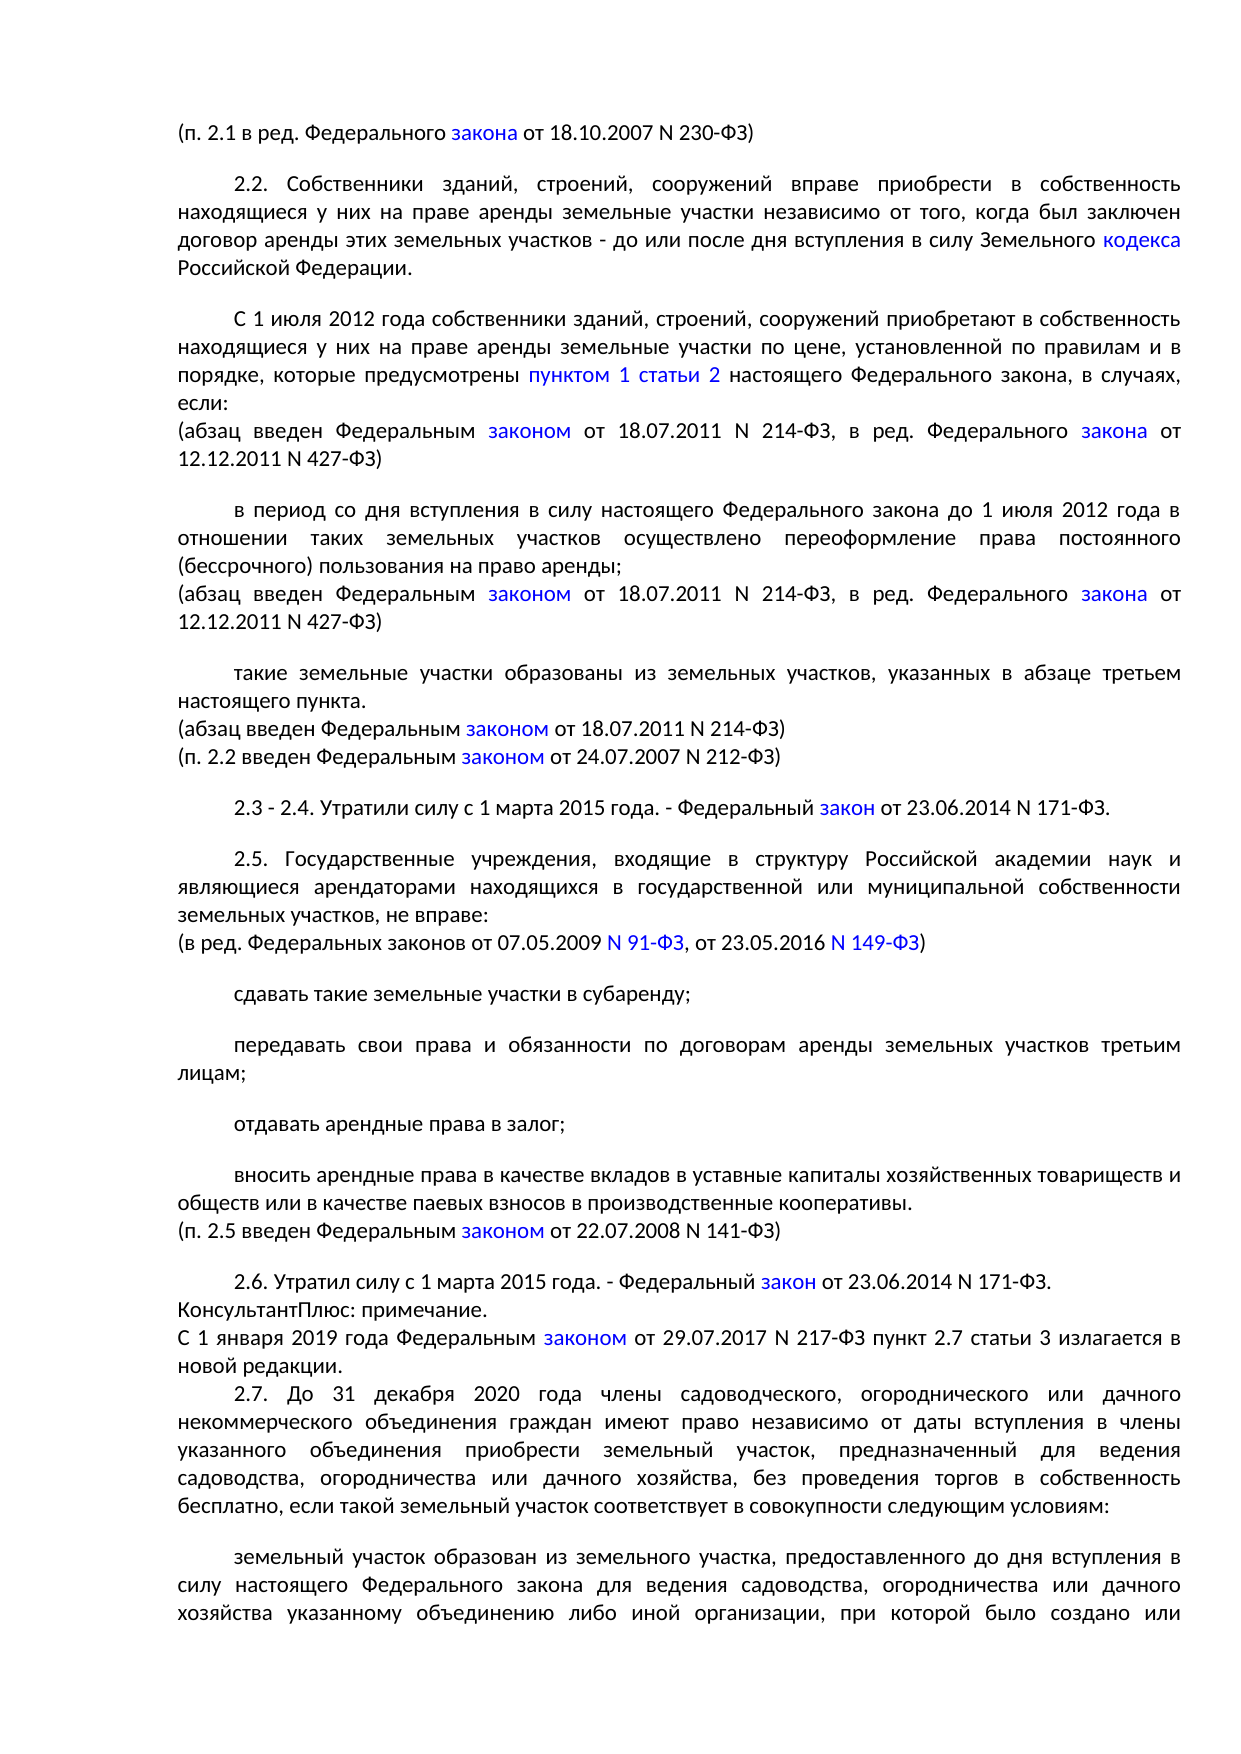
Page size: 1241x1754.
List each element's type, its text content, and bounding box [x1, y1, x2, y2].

text отдавать арендные права в залог; [177, 1109, 1181, 1137]
text передавать свои права и обязанности по договорам аренды земельных участков третьим лицам; [177, 1030, 1181, 1086]
text 2.5. Государственные учреждения, входящие в структуру Российской академии наук и являющиеся арендаторами находящихся в государственной или муниципальной собственности земельных участков, не вправе: [177, 844, 1181, 928]
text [177, 1542, 1181, 1626]
text такие земельные участки образованы из земельных участков, указанных в абзаце третьем настоящего пункта. [177, 658, 1181, 714]
text (п. 2.5 введен Федеральным законом от 22.07.2008 N 141-ФЗ) [177, 1216, 1181, 1244]
text 2.2. Собственники зданий, строений, сооружений вправе приобрести в собственность находящиеся у них на праве аренды земельные участки независимо от того, когда был заключен договор аренды этих земельных участков - до или после дня вступления в силу Земельного кодекса Российской Федерации. [177, 169, 1181, 281]
text 2.7. До 31 декабря 2020 года члены садоводческого, огороднического или дачного некоммерческого объединения граждан имеют право независимо от даты вступления в члены указанного объединения приобрести земельный участок, предназначенный для ведения садоводства, огородничества или дачного хозяйства, без проведения торгов в собственность бесплатно, если такой земельный участок соответствует в совокупности следующим условиям: [177, 1379, 1181, 1519]
text 2.6. Утратил силу с 1 марта 2015 года. - Федеральный закон от 23.06.2014 N 171-ФЗ. [177, 1267, 1181, 1295]
text (в ред. Федеральных законов от 07.05.2009 N 91-ФЗ, от 23.05.2016 N 149-ФЗ) [177, 928, 1181, 956]
text (п. 2.2 введен Федеральным законом от 24.07.2007 N 212-ФЗ) [177, 742, 1181, 770]
text вносить арендные права в качестве вкладов в уставные капиталы хозяйственных товариществ и обществ или в качестве паевых взносов в производственные кооперативы. [177, 1160, 1181, 1216]
text (абзац введен Федеральным законом от 18.07.2011 N 214-ФЗ, в ред. Федерального закона от 12.12.2011 N 427-ФЗ) [177, 579, 1181, 635]
text (п. 2.1 в ред. Федерального закона от 18.10.2007 N 230-ФЗ) [177, 118, 1181, 146]
text (абзац введен Федеральным законом от 18.07.2011 N 214-ФЗ) [177, 714, 1181, 742]
text в период со дня вступления в силу настоящего Федерального закона до 1 июля 2012 года в отношении таких земельных участков осуществлено переоформление права постоянного (бессрочного) пользования на право аренды; [177, 495, 1181, 579]
text сдавать такие земельные участки в субаренду; [177, 979, 1181, 1007]
text С 1 июля 2012 года собственники зданий, строений, сооружений приобретают в собственность находящиеся у них на праве аренды земельные участки по цене, установленной по правилам и в порядке, которые предусмотрены пунктом 1 статьи 2 настоящего Федерального закона, в случаях, если: [177, 304, 1181, 416]
text С 1 января 2019 года Федеральным законом от 29.07.2017 N 217-ФЗ пункт 2.7 статьи 3 излагается в новой редакции. [177, 1323, 1181, 1379]
text 2.3 - 2.4. Утратили силу с 1 марта 2015 года. - Федеральный закон от 23.06.2014 N 171-ФЗ. [177, 793, 1181, 821]
text (абзац введен Федеральным законом от 18.07.2011 N 214-ФЗ, в ред. Федерального закона от 12.12.2011 N 427-ФЗ) [177, 416, 1181, 472]
text КонсультантПлюс: примечание. [177, 1295, 1181, 1323]
